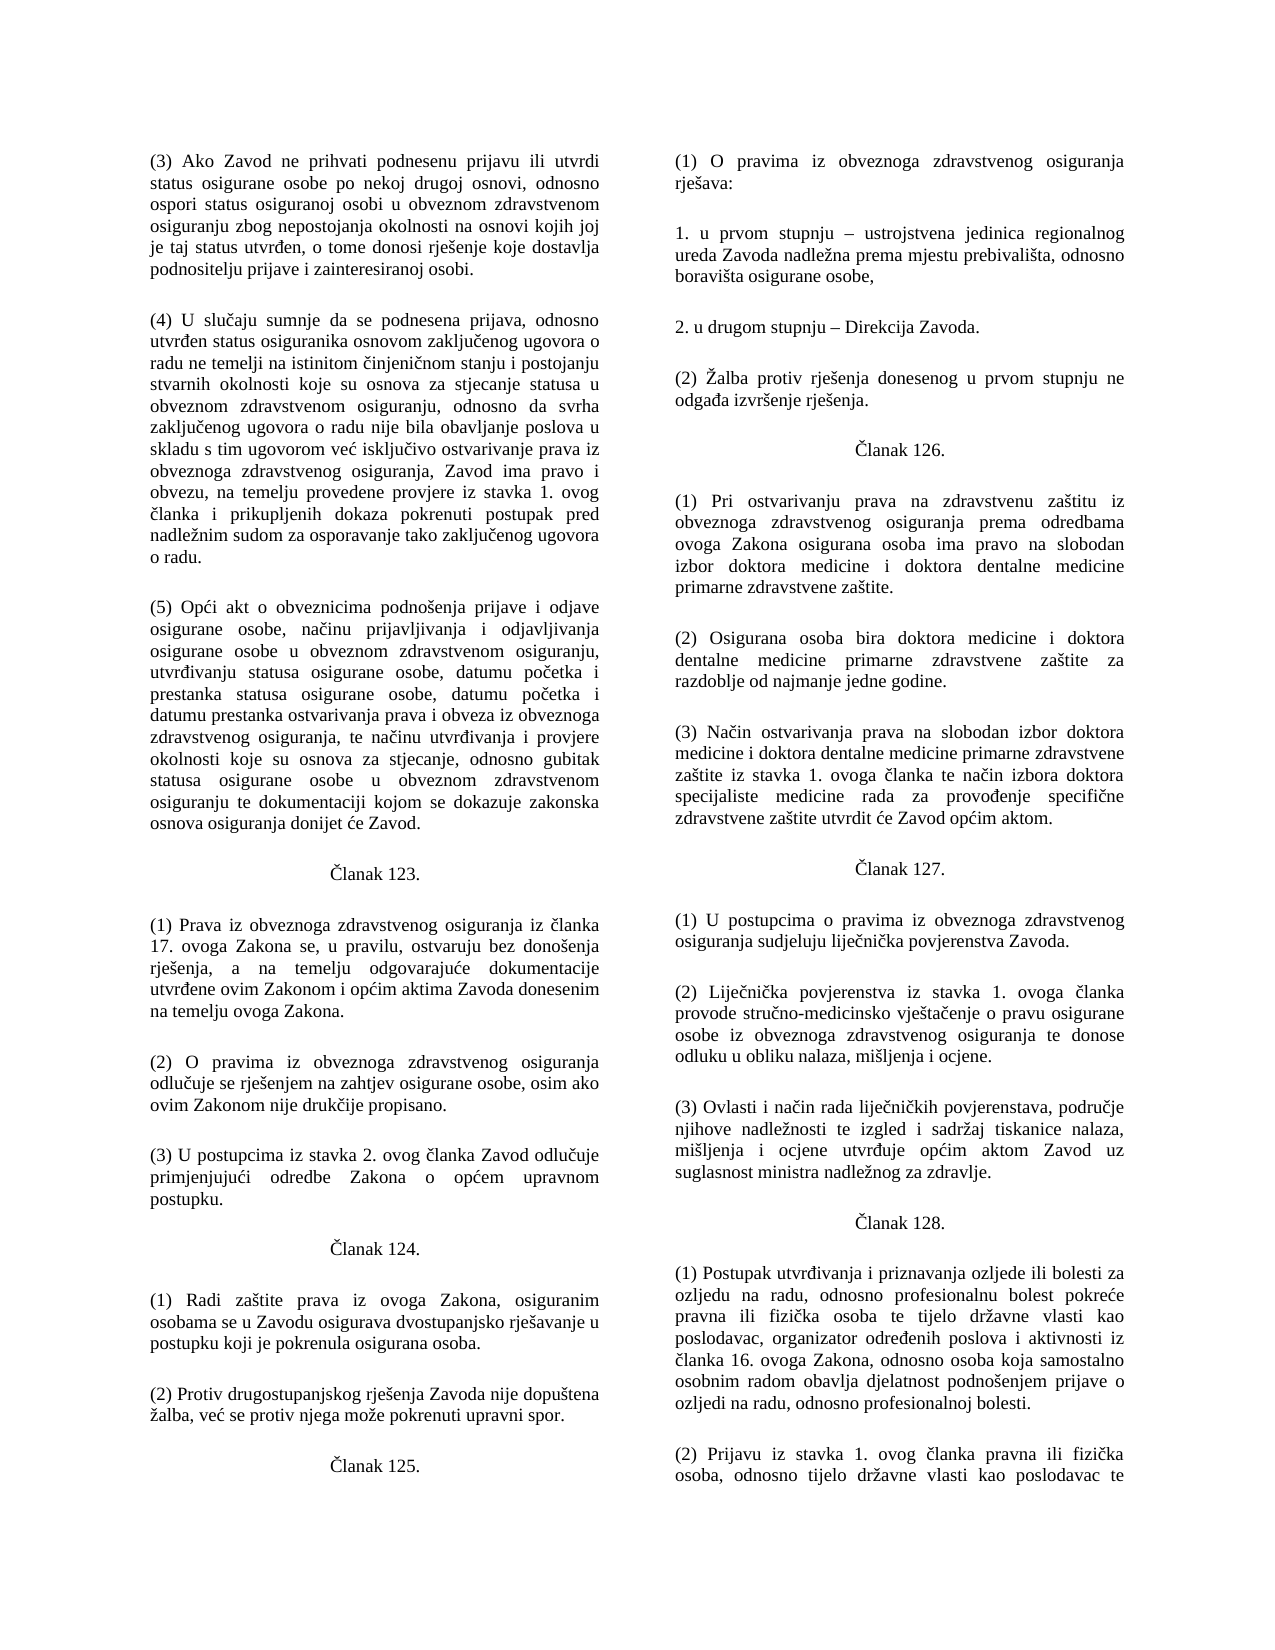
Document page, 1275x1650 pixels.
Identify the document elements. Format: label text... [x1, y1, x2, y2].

text (2) O pravima iz obveznoga zdravstvenog osiguranja odlučuje se rješenjem na zahtjev osigurane osobe, osim ako ovim Zakonom nije drukčije propisano. [150, 1051, 600, 1115]
text (2) Osigurana osoba bira doktora medicine i doktora dentalne medicine primarne zdravstvene zaštite za razdoblje od najmanje jedne godine. [675, 627, 1125, 692]
text Članak 126. [675, 439, 1125, 461]
text (1) Postupak utvrđivanja i priznavanja ozljede ili bolesti za ozljedu na radu, odnosno profesionalnu bolest pokreće pravna ili fizička osoba te tijelo državne vlasti kao poslodavac, organizator određenih poslova i aktivnosti iz članka 16. ovoga Zakona, odnosno osoba koja samostalno osobnim radom obavlja djelatnost podnošenjem prijave o ozljedi na radu, odnosno profesionalnoj bolesti. [675, 1262, 1125, 1413]
text (1) O pravima iz obveznoga zdravstvenog osiguranja rješava: [675, 150, 1125, 193]
text (1) U postupcima o pravima iz obveznoga zdravstvenog osiguranja sudjeluju liječnička povjerenstva Zavoda. [675, 908, 1125, 952]
text Članak 123. [150, 863, 600, 884]
text Članak 127. [675, 858, 1125, 879]
text 2. u drugom stupnju – Direkcija Zavoda. [675, 316, 1125, 338]
text (4) U slučaju sumnje da se podnesena prijava, odnosno utvrđen status osiguranika osnovom zaključenog ugovora o radu ne temelji na istinitom činjeničnom stanju i postojanju stvarnih okolnosti koje su osnova za stjecanje statusa u obveznom zdravstvenom osiguranju, odnosno da svrha zaključenog ugovora o radu nije bila obavljanje poslova u skladu s tim ugovorom već isključivo ostvarivanje prava iz obveznoga zdravstvenog osiguranja, Zavod ima pravo i obvezu, na temelju provedene provjere iz stavka 1. ovog članka i prikupljenih dokaza pokrenuti postupak pred nadležnim sudom za osporavanje tako zaključenog ugovora o radu. [150, 308, 600, 567]
text (3) U postupcima iz stavka 2. ovog članka Zavod odlučuje primjenjujući odredbe Zakona o općem upravnom postupku. [150, 1144, 600, 1209]
text (1) Radi zaštite prava iz ovoga Zakona, osiguranim osobama se u Zavodu osigurava dvostupanjsko rješavanje u postupku koji je pokrenula osigurana osoba. [150, 1289, 600, 1354]
text (1) Prava iz obveznoga zdravstvenog osiguranja iz članka 17. ovoga Zakona se, u pravilu, ostvaruju bez donošenja rješenja, a na temelju odgovarajuće dokumentacije utvrđene ovim Zakonom i općim aktima Zavoda donesenim na temelju ovoga Zakona. [150, 913, 600, 1021]
text Članak 128. [675, 1212, 1125, 1233]
text (3) Ovlasti i način rada liječničkih povjerenstava, područje njihove nadležnosti te izgled i sadržaj tiskanice nalaza, mišljenja i ocjene utvrđuje općim aktom Zavod uz suglasnost ministra nadležnog za zdravlje. [675, 1096, 1125, 1182]
text (3) Ako Zavod ne prihvati podnesenu prijavu ili utvrdi status osigurane osobe po nekoj drugoj osnovi, odnosno ospori status osiguranoj osobi u obveznom zdravstvenom osiguranju zbog nepostojanja okolnosti na osnovi kojih joj je taj status utvrđen, o tome donosi rješenje koje dostavlja podnositelju prijave i zainteresiranoj osobi. [150, 150, 600, 279]
text Članak 125. [150, 1455, 600, 1477]
text Članak 124. [150, 1238, 600, 1260]
text (3) Način ostvarivanja prava na slobodan izbor doktora medicine i doktora dentalne medicine primarne zdravstvene zaštite iz stavka 1. ovoga članka te način izbora doktora specijaliste medicine rada za provođenje specifične zdravstvene zaštite utvrdit će Zavod općim aktom. [675, 721, 1125, 828]
text (5) Opći akt o obveznicima podnošenja prijave i odjave osigurane osobe, načinu prijavljivanja i odjavljivanja osigurane osobe u obveznom zdravstvenom osiguranju, utvrđivanju statusa osigurane osobe, datumu početka i prestanka statusa osigurane osobe, datumu početka i datumu prestanka ostvarivanja prava i obveza iz obveznoga zdravstvenog osiguranja, te načinu utvrđivanja i provjere okolnosti koje su osnova za stjecanje, odnosno gubitak statusa osigurane osobe u obveznom zdravstvenom osiguranju te dokumentaciji kojom se dokazuje zakonska osnova osiguranja donijet će Zavod. [150, 596, 600, 834]
text (2) Liječnička povjerenstva iz stavka 1. ovoga članka provode stručno-medicinsko vještačenje o pravu osigurane osobe iz obveznoga zdravstvenog osiguranja te donose odluku u obliku nalaza, mišljenja i ocjene. [675, 981, 1125, 1067]
text (2) Žalba protiv rješenja donesenog u prvom stupnju ne odgađa izvršenje rješenja. [675, 367, 1125, 410]
text 1. u prvom stupnju – ustrojstvena jedinica regionalnog ureda Zavoda nadležna prema mjestu prebivališta, odnosno boravišta osigurane osobe, [675, 222, 1125, 287]
text (1) Pri ostvarivanju prava na zdravstvenu zaštitu iz obveznoga zdravstvenog osiguranja prema odredbama ovoga Zakona osigurana osoba ima pravo na slobodan izbor doktora medicine i doktora dentalne medicine primarne zdravstvene zaštite. [675, 490, 1125, 598]
text (2) Protiv drugostupanjskog rješenja Zavoda nije dopuštena žalba, već se protiv njega može pokrenuti upravni spor. [150, 1383, 600, 1426]
